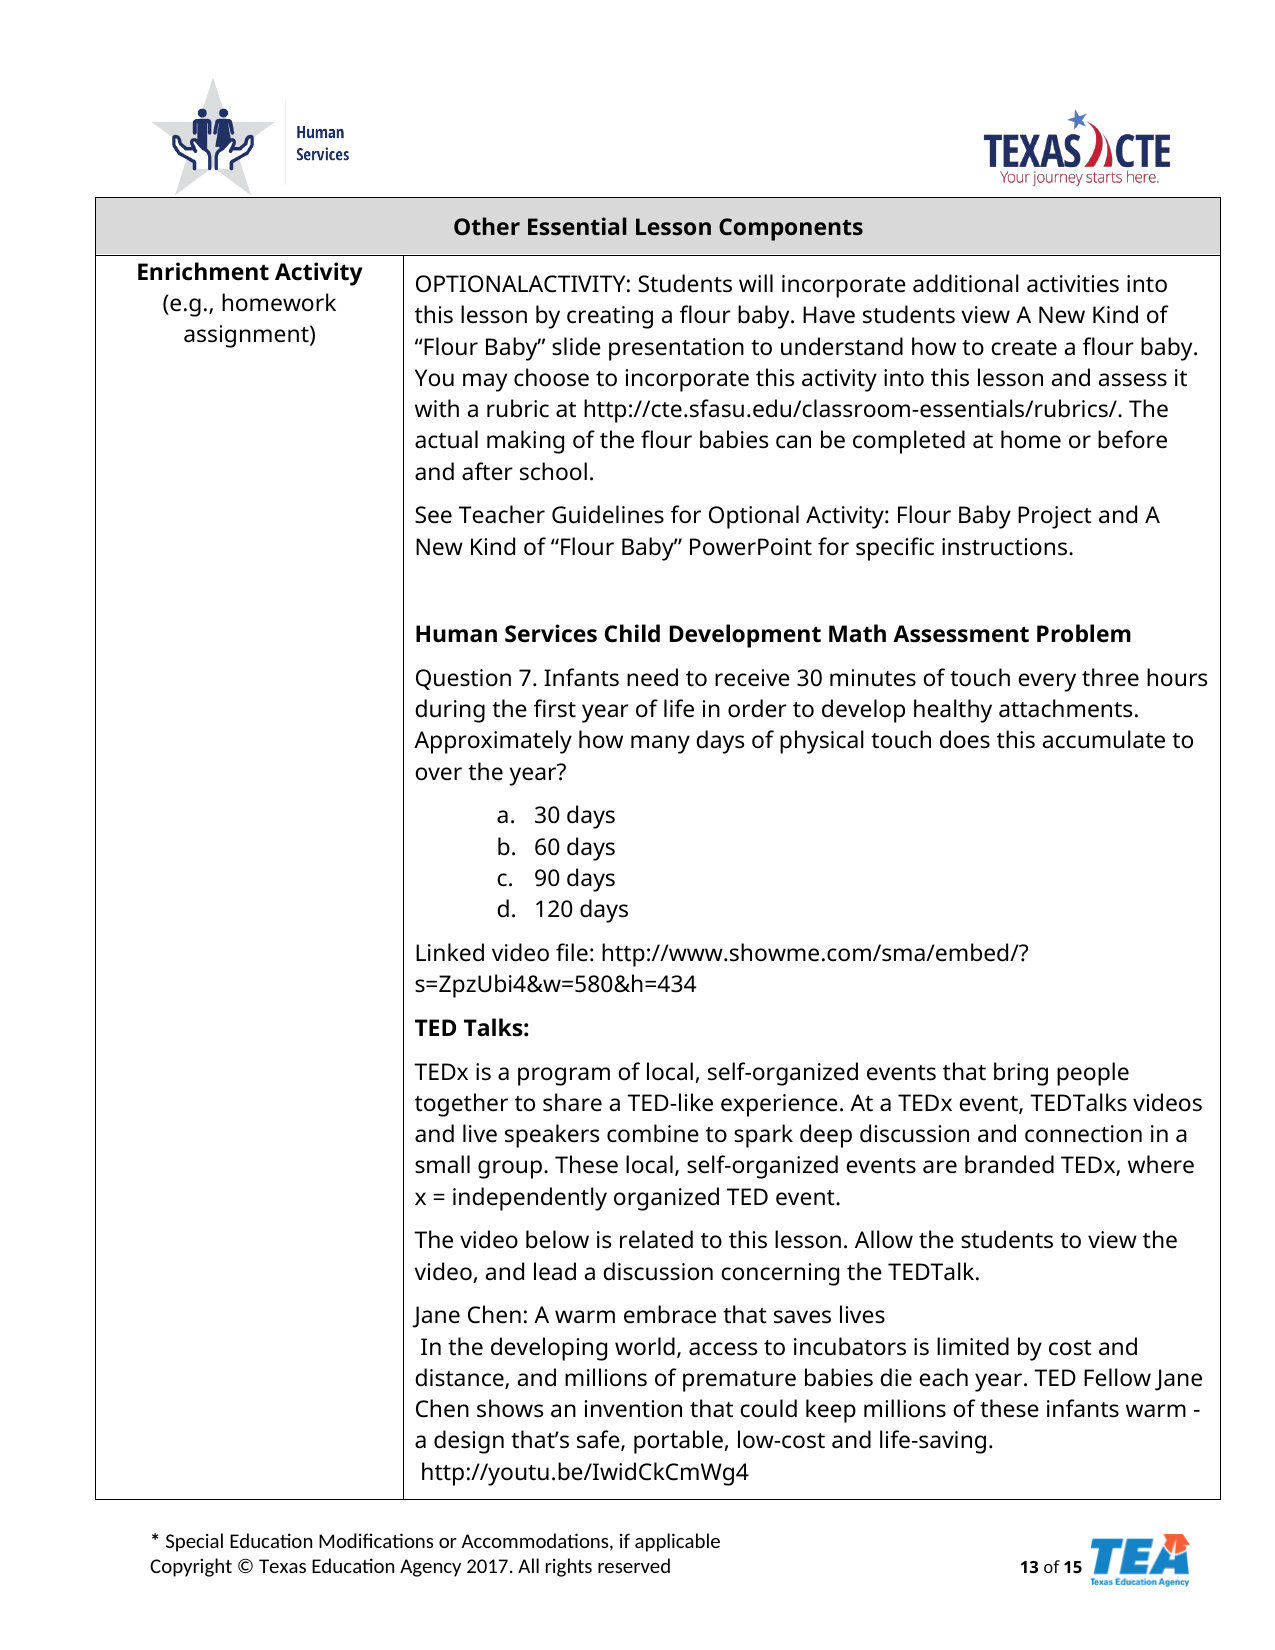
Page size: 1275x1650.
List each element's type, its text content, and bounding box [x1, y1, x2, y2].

picture [1090, 1534, 1190, 1587]
picture [150, 75, 404, 197]
table_cell Enrichment Activity (e.g., homework assignment) [96, 256, 403, 1499]
picture [964, 98, 1189, 197]
table_cell OPTIONALACTIVITY: Students will incorporate additional activities into this lesson by creating a flour baby. Have students view A New Kind of “Flour Baby” slide presentation to understand how to create a flour baby. You may choose to incorporate this activity into this lesson and assess it with a rubric at http://cte.sfasu.edu/classroom-essentials/rubrics/. The actual making of the flour babies can be completed at home or before and after school. See Teacher Guidelines for Optional Activity: Flour Baby Project and A New Kind of “Flour Baby” PowerPoint for specific instructions. Human Services Child Development Math Assessment Problem Question 7. Infants need to receive 30 minutes of touch every three hours during the first year of life in order to develop healthy attachments. Approximately how many days of physical touch does this accumulate to over the year? 30 days 60 days 90 days 120 days Linked video file: http://www.showme.com/sma/embed/?s=ZpzUbi4&w=580&h=434 TED Talks: TEDx is a program of local, self-organized events that bring people together to share a TED-like experience. At a TEDx event, TEDTalks videos and live speakers combine to spark deep discussion and connection in a small group. These local, self-organized events are branded TEDx, where x = independently organized TED event. The video below is related to this lesson. Allow the students to view the video, and lead a discussion concerning the TEDTalk. Jane Chen: A warm embrace that saves lives In the developing world, access to incubators is limited by cost and distance, and millions of premature babies die each year. TED Fellow Jane Chen shows an invention that could keep millions of these infants warm - a design that’s safe, portable, low-cost and life-saving. http://youtu.be/IwidCkCmWg4 [404, 256, 1220, 1499]
table_cell Other Essential Lesson Components [96, 198, 1220, 254]
